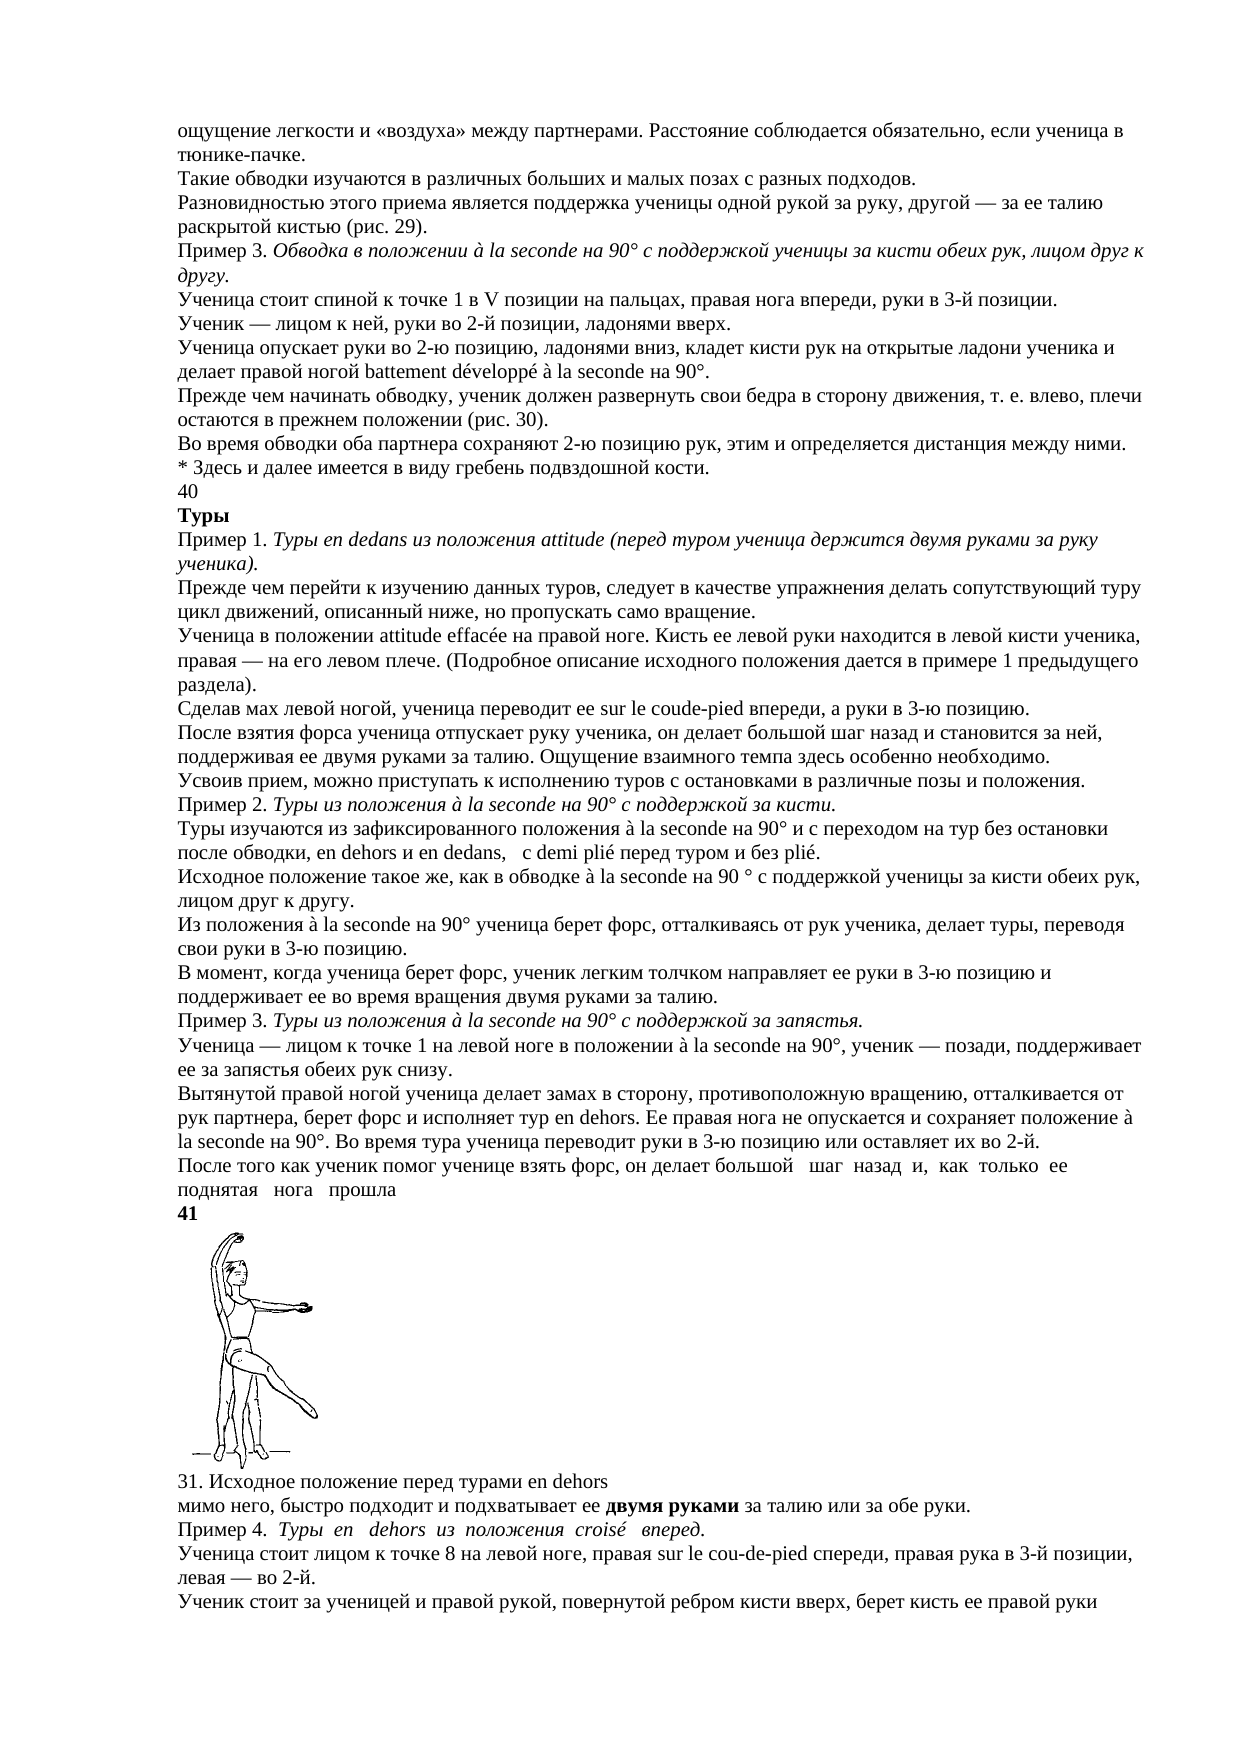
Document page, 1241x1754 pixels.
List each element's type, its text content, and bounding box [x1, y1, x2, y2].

text 41 [177, 1201, 1152, 1225]
text Такие обводки изучаются в различных больших и малых позах с разных подходов. [177, 166, 1152, 190]
text В момент, когда ученица берет форс, ученик легким толчком направляет ее руки в 3-ю позицию и поддерживает ее во время вращения двумя руками за талию. [177, 960, 1152, 1008]
text Пример 4. Туры en dehors из положения croisé вперед. [177, 1517, 1152, 1541]
text Ученик — лицом к ней, руки во 2-й позиции, ладонями вверх. [177, 311, 1152, 335]
text Пример 3. Обводка в положении à la seconde на 90° с поддержкой ученицы за кисти обеих рук, лицом друг к другу. [177, 238, 1152, 287]
text Прежде чем начинать обводку, ученик должен развернуть свои бедра в сторону движения, т. е. влево, плечи остаются в прежнем положении (рис. 30). [177, 383, 1152, 431]
text Из положения à la seconde на 90° ученица берет форс, отталкиваясь от рук ученика, делает туры, переводя свои руки в 3-ю позицию. [177, 912, 1152, 960]
text Сделав мах левой ногой, ученица переводит ее sur le coude-pied впереди, а руки в 3-ю позицию. [177, 696, 1152, 720]
text После того как ученик помог ученице взять форс, он делает большой шаг назад и, как только ее поднятая нога прошла [177, 1153, 1152, 1201]
text Туры изучаются из зафиксированного положения à la seconde на 90° и с переходом на тур без остановки после обводки, en dehors и en dedans, с demi plié перед туром и без plié. [177, 816, 1152, 864]
text Пример 2. Туры из положения à la seconde на 90° с поддержкой за кисти. [177, 792, 1152, 816]
text Во время обводки оба партнера сохраняют 2-ю позицию рук, этим и определяется дистанция между ними. [177, 431, 1152, 455]
text Усвоив прием, можно приступать к исполнению туров с остановками в различные позы и положения. [177, 768, 1152, 792]
text Разновидностью этого приема является поддержка ученицы одной рукой за руку, другой — за ее талию раскрытой кистью (рис. 29). [177, 190, 1152, 238]
text Ученица опускает руки во 2-ю позицию, ладонями вниз, кладет кисти рук на открытые ладони ученика и делает правой ногой battement développé à la seconde на 90°. [177, 335, 1152, 383]
text Туры [177, 503, 1152, 527]
text Ученица в положении attitude effacée на правой ноге. Кисть ее левой руки находится в левой кисти ученика, правая — на его левом плече. (Подробное описание исходного положения дается в примере 1 предыдущего раздела). [177, 623, 1152, 696]
text Пример 1. Туры en dedans из положения attitude (перед туром ученица держится двумя руками за руку ученика). [177, 527, 1152, 575]
text Исходное положение такое же, как в обводке à la seconde на 90 ° с поддержкой ученицы за кисти обеих рук, лицом друг к другу. [177, 864, 1152, 912]
text мимо него, быстро подходит и подхватывает ее двумя руками за талию или за обе руки. [177, 1493, 1152, 1517]
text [177, 118, 1152, 166]
text Ученица стоит лицом к точке 8 на левой ноге, правая sur le cou-de-pied спереди, правая рука в 3-й позиции, левая — во 2-й. [177, 1541, 1152, 1589]
text Вытянутой правой ногой ученица делает замах в сторону, противоположную вращению, отталкивается от рук партнера, берет форс и исполняет тур en dehors. Ее правая нога не опускается и сохраняет положение à la seconde на 90°. Во время тура ученица переводит руки в 3-ю позицию или оставляет их во 2-й. [177, 1081, 1152, 1153]
text Пример 3. Туры из положения à la seconde на 90° с поддержкой за запястья. [177, 1008, 1152, 1032]
text * Здесь и далее имеется в виду гребень подвздошной кости. [177, 455, 1152, 479]
text 40 [177, 479, 1152, 503]
text Ученица — лицом к точке 1 на левой ноге в положении à la seconde на 90°, ученик — позади, поддерживает ее за запястья обеих рук снизу. [177, 1032, 1152, 1081]
text 31. Исходное положение перед турами en dehors [177, 1469, 1152, 1493]
text Прежде чем перейти к изучению данных туров, следует в качестве упражнения делать сопутствующий туру цикл движений, описанный ниже, но пропускать само вращение. [177, 575, 1152, 623]
text Ученица стоит спиной к точке 1 в V позиции на пальцах, правая нога впереди, руки в 3-й позиции. [177, 287, 1152, 311]
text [177, 1589, 1152, 1613]
picture [177, 1224, 318, 1469]
text После взятия форса ученица отпускает руку ученика, он делает большой шаг назад и становится за ней, поддерживая ее двумя руками за талию. Ощущение взаимного темпа здесь особенно необходимо. [177, 720, 1152, 768]
